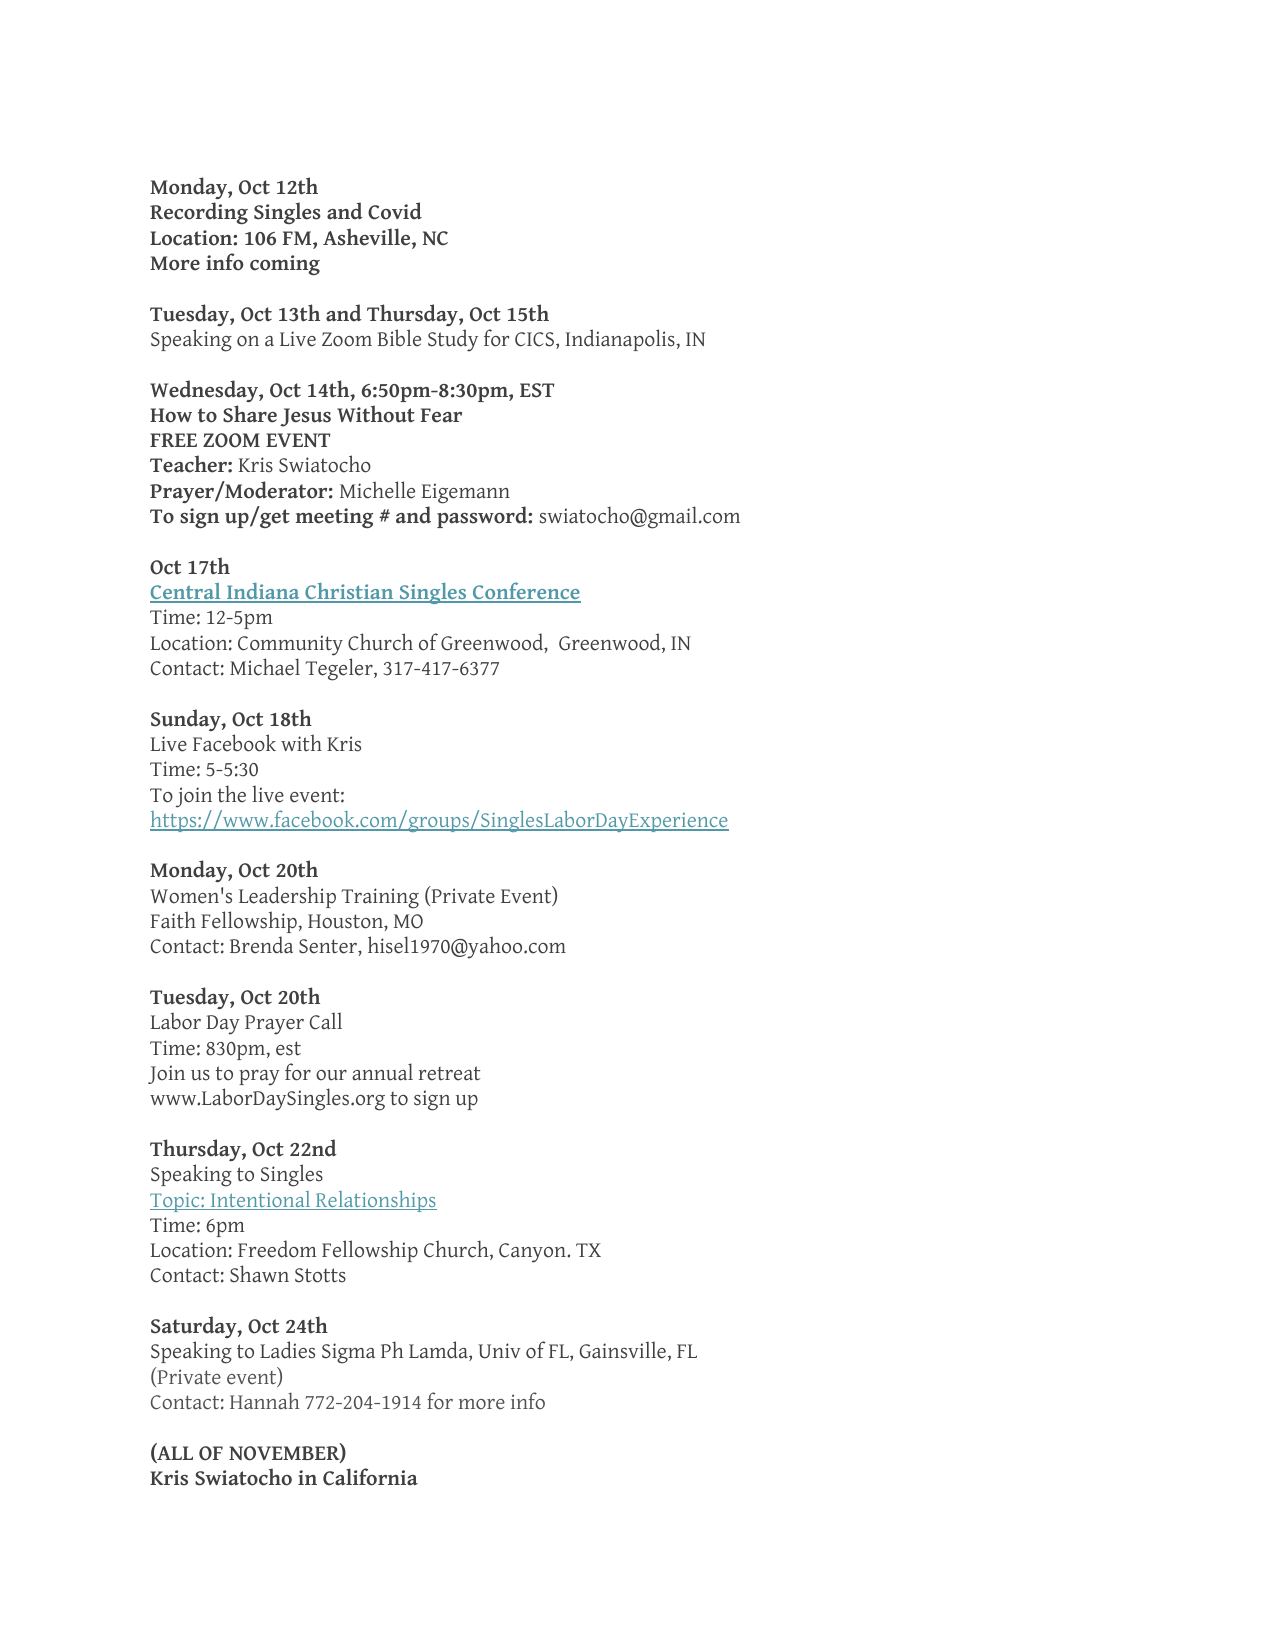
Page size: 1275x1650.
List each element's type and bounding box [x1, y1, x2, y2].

text [150, 150, 1125, 1492]
